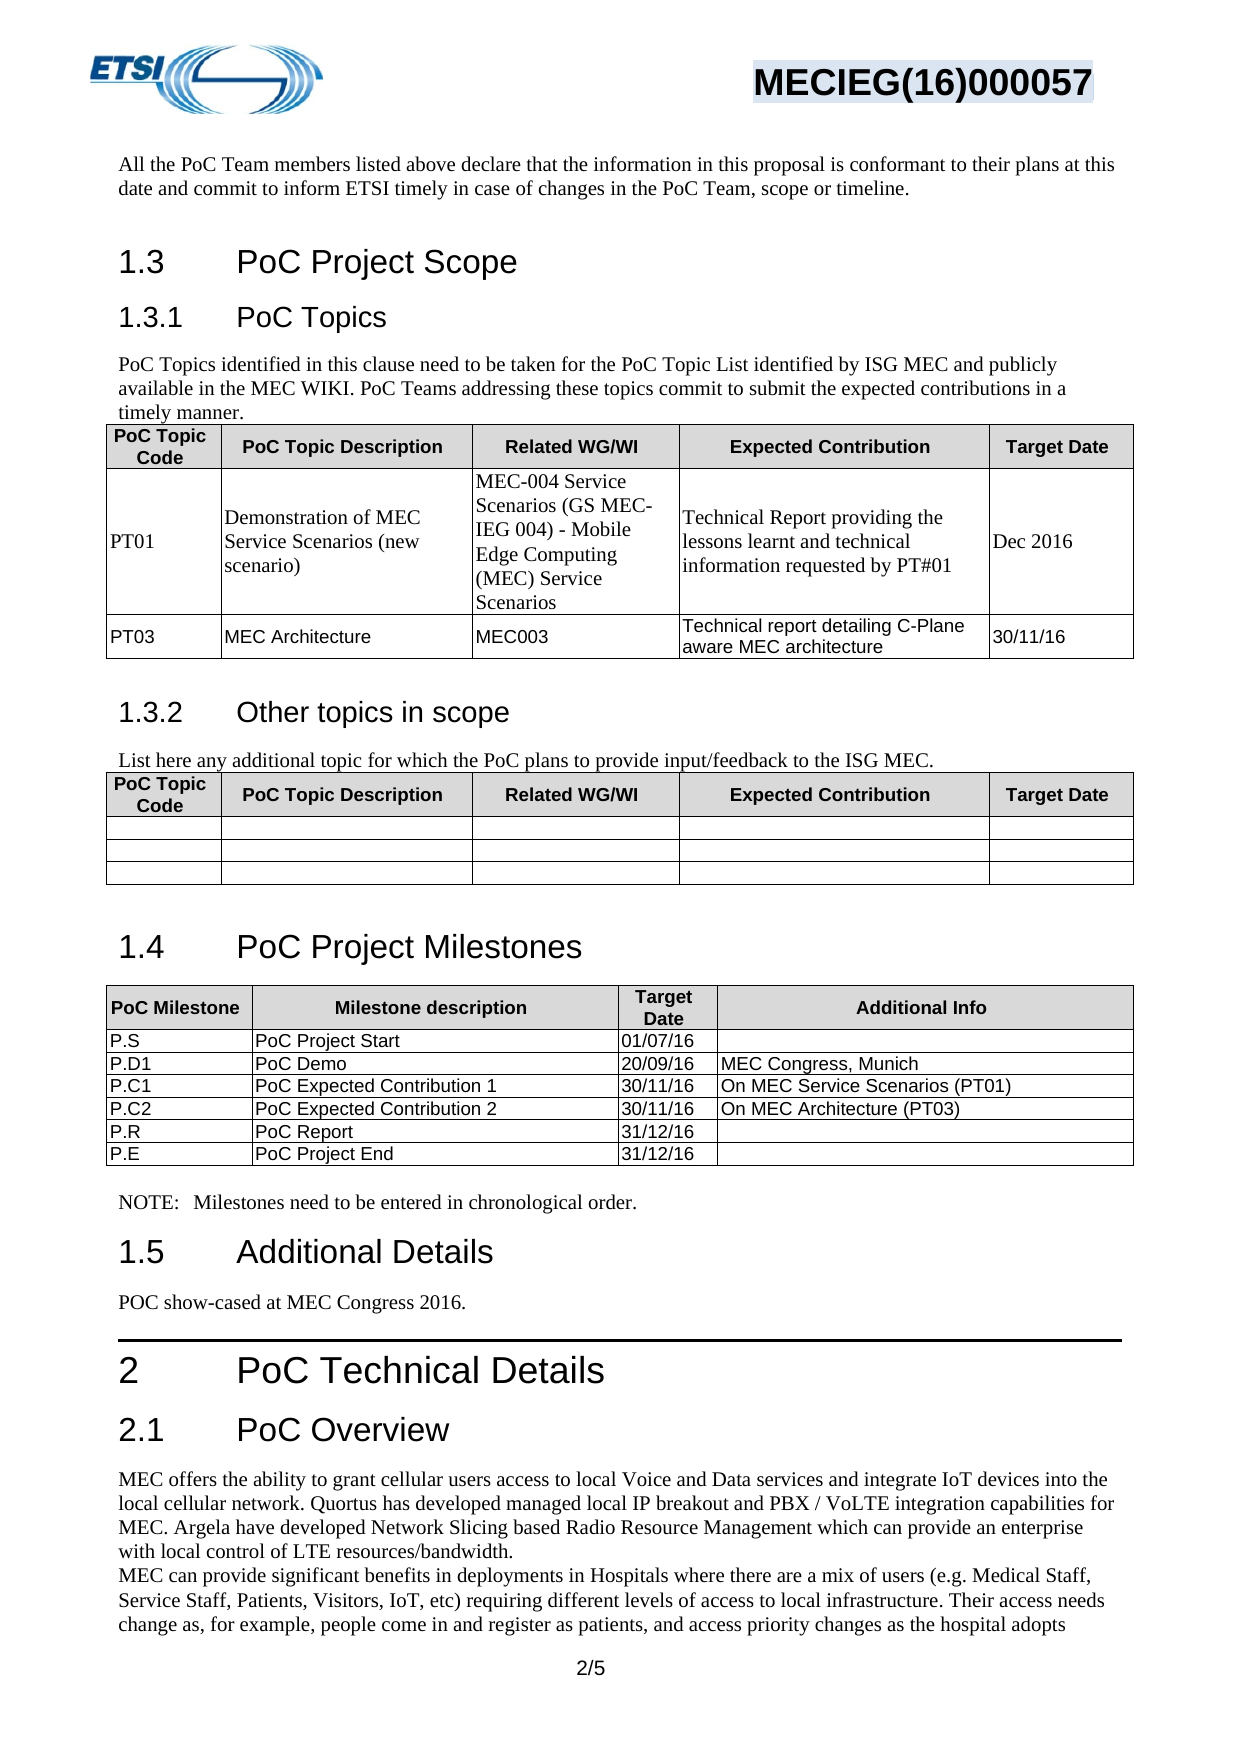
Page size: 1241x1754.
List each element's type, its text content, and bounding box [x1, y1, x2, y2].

table_cell [473, 817, 679, 838]
table_header Related WG/WI [473, 425, 679, 468]
table_cell PT03 [107, 615, 221, 658]
table_cell [222, 862, 472, 884]
table_cell Dec 2016 [990, 469, 1133, 614]
table_cell [990, 817, 1133, 838]
table_cell PoC Project Start [253, 1030, 618, 1052]
table_header Target Date [990, 773, 1133, 816]
picture [88, 44, 323, 113]
table_cell [680, 817, 989, 838]
text NOTE: Milestones need to be entered in chronological order. [118, 1190, 1122, 1214]
table_cell Demonstration of MEC Service Scenarios (new scenario) [222, 469, 472, 614]
table_cell 30/11/16 [619, 1075, 717, 1097]
table_cell PoC Expected Contribution 1 [253, 1075, 618, 1097]
table_header PoC Topic Code [107, 773, 221, 816]
table_cell On MEC Service Scenarios (PT01) [718, 1075, 1133, 1097]
table_cell On MEC Architecture (PT03) [718, 1098, 1133, 1119]
text MEC offers the ability to grant cellular users access to local Voice and Data services and integrate IoT devices into the local cellular network. Quortus has developed managed local IP breakout and PBX / VoLTE integration capabilities for MEC. Argela have developed Network Slicing based Radio Resource Management which can provide an enterprise with local control of LTE resources/bandwidth. [118, 1467, 1122, 1563]
table_cell PoC Expected Contribution 2 [253, 1098, 618, 1119]
table_cell PoC Demo [253, 1053, 618, 1074]
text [118, 1563, 1122, 1636]
table_header Expected Contribution [680, 773, 989, 816]
table_cell P.C1 [107, 1075, 252, 1097]
table_header Expected Contribution [680, 425, 989, 468]
subtitle 2 PoC Technical Details [118, 1342, 1122, 1391]
table_header Milestone description [253, 986, 618, 1029]
table_cell Technical report detailing C-Plane aware MEC architecture [680, 615, 989, 658]
table_header Related WG/WI [473, 773, 679, 816]
table_cell [473, 840, 679, 861]
table_cell [107, 862, 221, 884]
table_cell PT01 [107, 469, 221, 614]
table_cell [718, 1030, 1133, 1052]
subtitle 1.5 Additional Details [118, 1232, 1122, 1271]
table_header PoC Topic Code [107, 425, 221, 468]
table_cell [473, 862, 679, 884]
table_cell [222, 817, 472, 838]
table_cell [107, 840, 221, 861]
table_cell MEC-004 Service Scenarios (GS MEC-IEG 004) - Mobile Edge Computing (MEC) Service Scenarios [473, 469, 679, 614]
table_cell P.E [107, 1143, 252, 1164]
table_cell 01/07/16 [619, 1030, 717, 1052]
table_header PoC Topic Description [222, 425, 472, 468]
subtitle 2.1 PoC Overview [118, 1410, 1122, 1448]
table_cell [222, 840, 472, 861]
table_header PoC Topic Description [222, 773, 472, 816]
table_cell 30/11/16 [990, 615, 1133, 658]
table_header PoC Milestone [107, 986, 252, 1029]
table_cell MEC Architecture [222, 615, 472, 658]
subtitle 1.3 PoC Project Scope [118, 242, 1122, 281]
table_cell P.D1 [107, 1053, 252, 1074]
table_cell Technical Report providing the lessons learnt and technical information requested by PT#01 [680, 469, 989, 614]
text PoC Topics identified in this clause need to be taken for the PoC Topic List identified by ISG MEC and publicly available in the MEC WIKI. PoC Teams addressing these topics commit to submit the expected contributions in a timely manner. [118, 352, 1122, 424]
table_cell [990, 862, 1133, 884]
table_cell [680, 840, 989, 861]
table_header Target Date [619, 986, 717, 1029]
table_cell [107, 817, 221, 838]
table_cell P.R [107, 1120, 252, 1142]
table_cell PoC Project End [253, 1143, 618, 1164]
table_cell PoC Report [253, 1120, 618, 1142]
subtitle 1.3.1 PoC Topics [118, 299, 1122, 333]
text POC show-cased at MEC Congress 2016. [118, 1290, 1122, 1314]
table_cell [718, 1143, 1133, 1164]
subtitle 1.4 PoC Project Milestones [118, 928, 1122, 966]
table_cell P.C2 [107, 1098, 252, 1119]
table_cell 31/12/16 [619, 1143, 717, 1164]
table_cell [990, 840, 1133, 861]
table_cell [680, 862, 989, 884]
table_cell MEC003 [473, 615, 679, 658]
table_cell 30/11/16 [619, 1098, 717, 1119]
table_cell MEC Congress, Munich [718, 1053, 1133, 1074]
table_cell 31/12/16 [619, 1120, 717, 1142]
table_cell [718, 1120, 1133, 1142]
table_cell P.S [107, 1030, 252, 1052]
text All the PoC Team members listed above declare that the information in this proposal is conformant to their plans at this date and commit to inform ETSI timely in case of changes in the PoC Team, scope or timeline. [118, 151, 1122, 199]
subtitle 1.3.2 Other topics in scope [118, 695, 1122, 729]
table_header Target Date [990, 425, 1133, 468]
table_header Additional Info [718, 986, 1133, 1029]
text List here any additional topic for which the PoC plans to provide input/feedback to the ISG MEC. [118, 748, 1122, 772]
table_cell 20/09/16 [619, 1053, 717, 1074]
